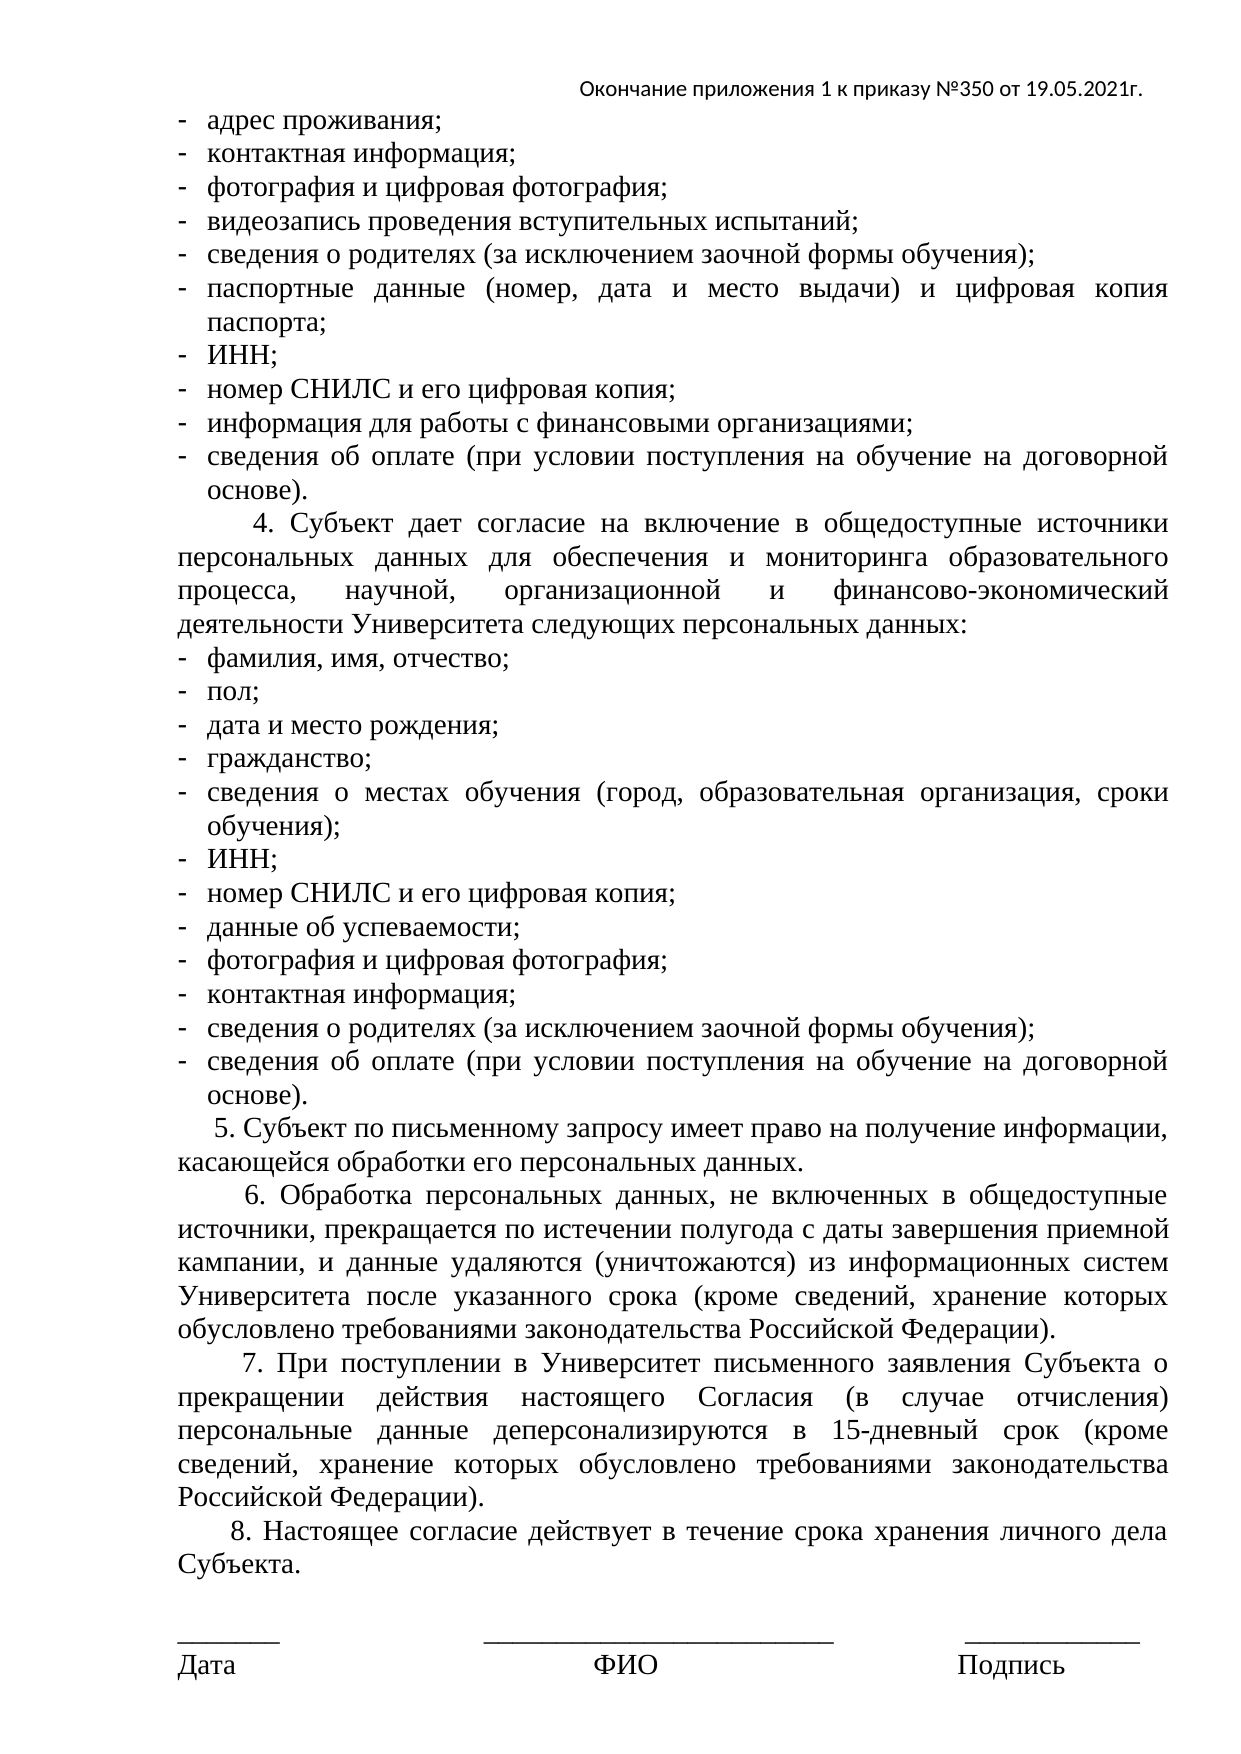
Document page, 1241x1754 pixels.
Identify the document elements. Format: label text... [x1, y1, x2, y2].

list ИНН; [177, 337, 1169, 371]
list сведения о родителях (за исключением заочной формы обучения); [177, 236, 1169, 270]
list пол; [177, 673, 1169, 707]
list сведения об оплате (при условии поступления на обучение на договорной основе). [177, 1043, 1169, 1110]
list паспортные данные (номер, дата и место выдачи) и цифровая копия паспорта; [177, 270, 1169, 337]
text 5. Субъект по письменному запросу имеет право на получение информации, касающейся обработки его персональных данных. [177, 1110, 1169, 1177]
list фамилия, имя, отчество; [177, 639, 1169, 673]
list контактная информация; [177, 976, 1169, 1009]
text 8. Настоящее согласие действует в течение срока хранения личного дела Субъекта. [177, 1513, 1169, 1580]
text 4. Субъект дает согласие на включение в общедоступные источники персональных данных для обеспечения и мониторинга образовательного процесса, научной, организационной и финансово-экономический деятельности Университета следующих персональных данных: [177, 505, 1169, 639]
list фотография и цифровая фотография; [177, 942, 1169, 976]
list дата и место рождения; [177, 707, 1169, 741]
list видеозапись проведения вступительных испытаний; [177, 203, 1169, 236]
text 6. Обработка персональных данных, не включенных в общедоступные источники, прекращается по истечении полугода с даты завершения приемной кампании, и данные удаляются (уничтожаются) из информационных систем Университета после указанного срока (кроме сведений, хранение которых обусловлено требованиями законодательства Российской Федерации). [177, 1177, 1169, 1345]
list гражданство; [177, 741, 1169, 774]
list сведения о родителях (за исключением заочной формы обучения); [177, 1009, 1169, 1043]
list контактная информация; [177, 136, 1169, 169]
list номер СНИЛС и его цифровая копия; [177, 371, 1169, 404]
list ИНН; [177, 841, 1169, 875]
text Дата ФИО Подпись [177, 1647, 1169, 1681]
list сведения о местах обучения (город, образовательная организация, сроки обучения); [177, 774, 1169, 841]
list сведения об оплате (при условии поступления на обучение на договорной основе). [177, 438, 1169, 505]
text 7. При поступлении в Университет письменного заявления Субъекта о прекращении действия настоящего Согласия (в случае отчисления) персональные данные деперсонализируются в 15-дневный срок (кроме сведений, хранение которых обусловлено требованиями законодательства Российской Федерации). [177, 1345, 1169, 1513]
text _______ ________________________ ____________ [177, 1613, 1169, 1647]
list данные об успеваемости; [177, 909, 1169, 942]
list информация для работы с финансовыми организациями; [177, 404, 1169, 438]
list фотография и цифровая фотография; [177, 169, 1169, 203]
list адрес проживания; [177, 102, 1169, 136]
list номер СНИЛС и его цифровая копия; [177, 875, 1169, 909]
